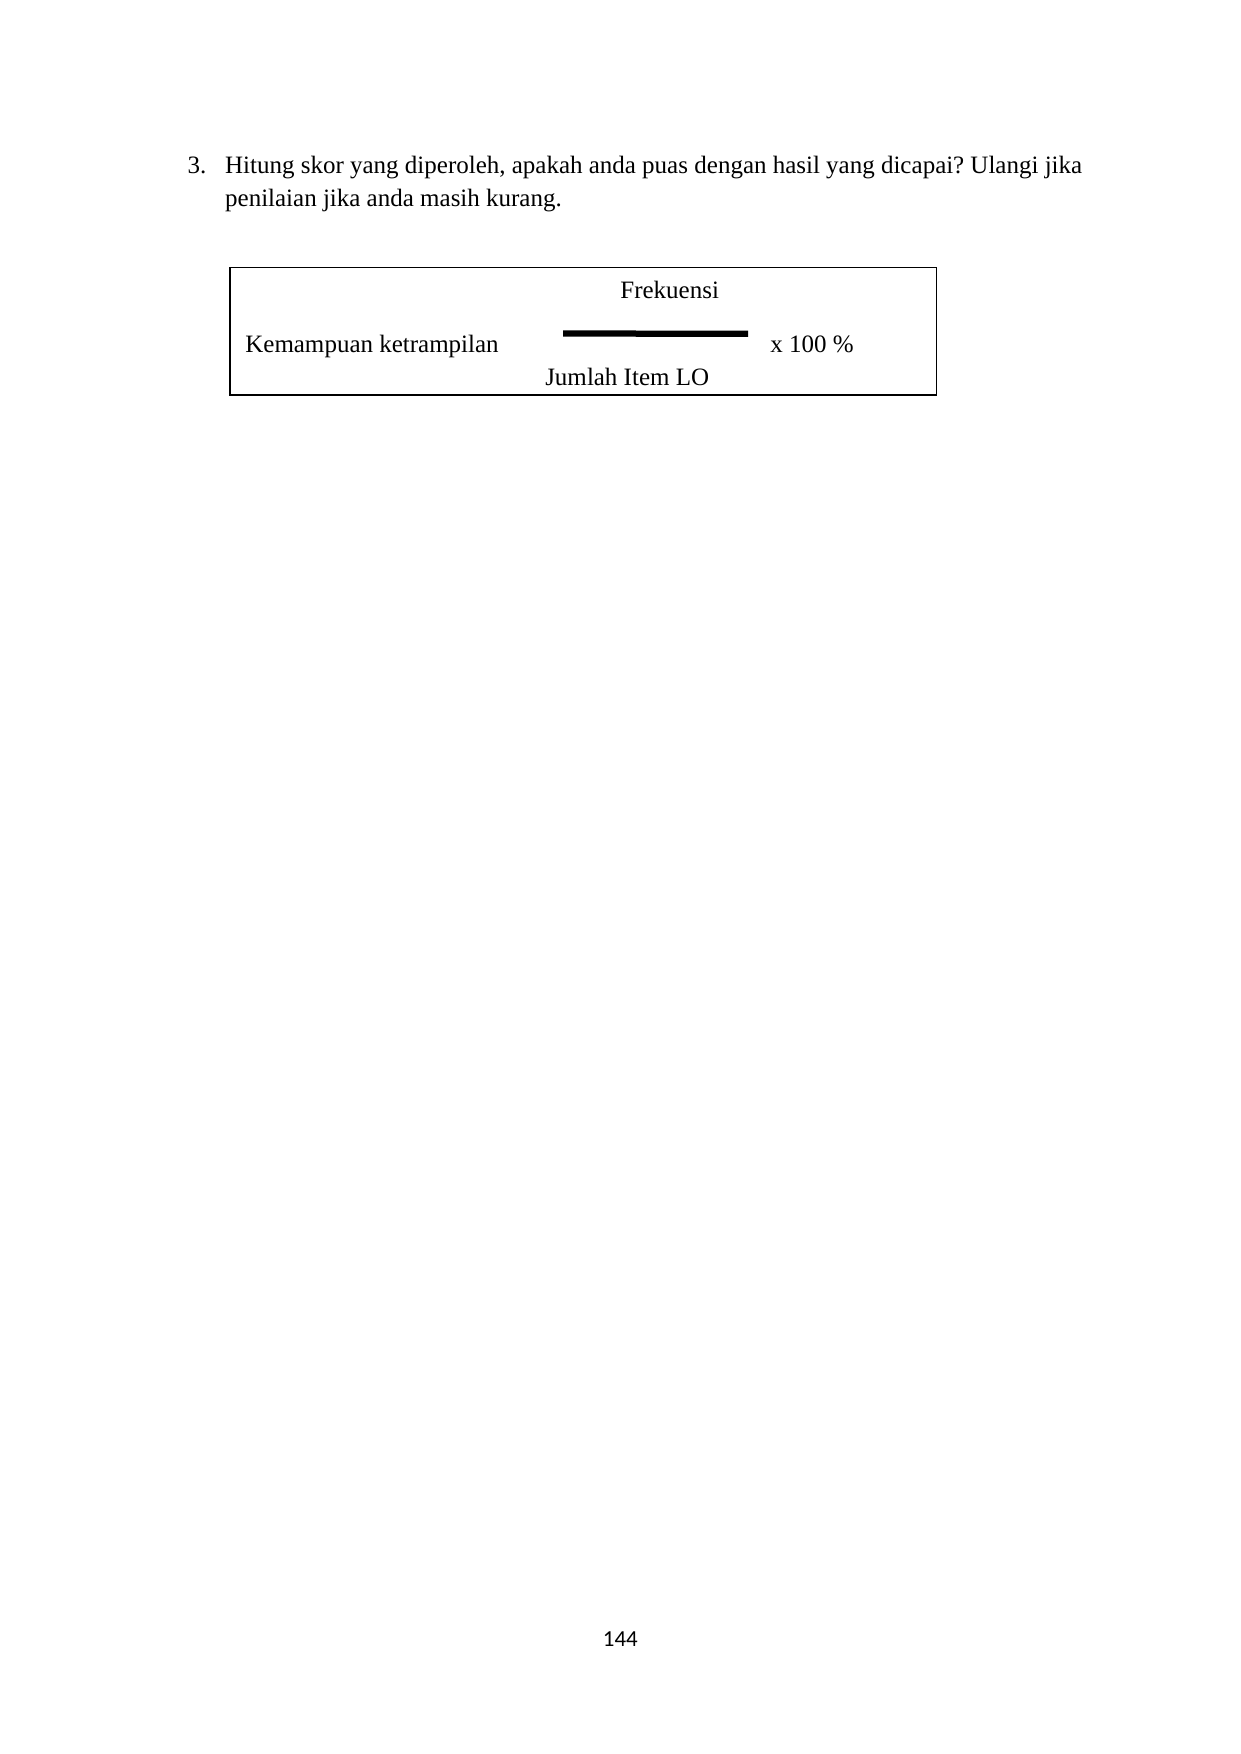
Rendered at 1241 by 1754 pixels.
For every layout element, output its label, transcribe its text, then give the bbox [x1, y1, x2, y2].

list Hitung skor yang diperoleh, apakah anda puas dengan hasil yang dicapai? Ulangi jika penilaian jika anda masih kurang. [187, 150, 1090, 212]
